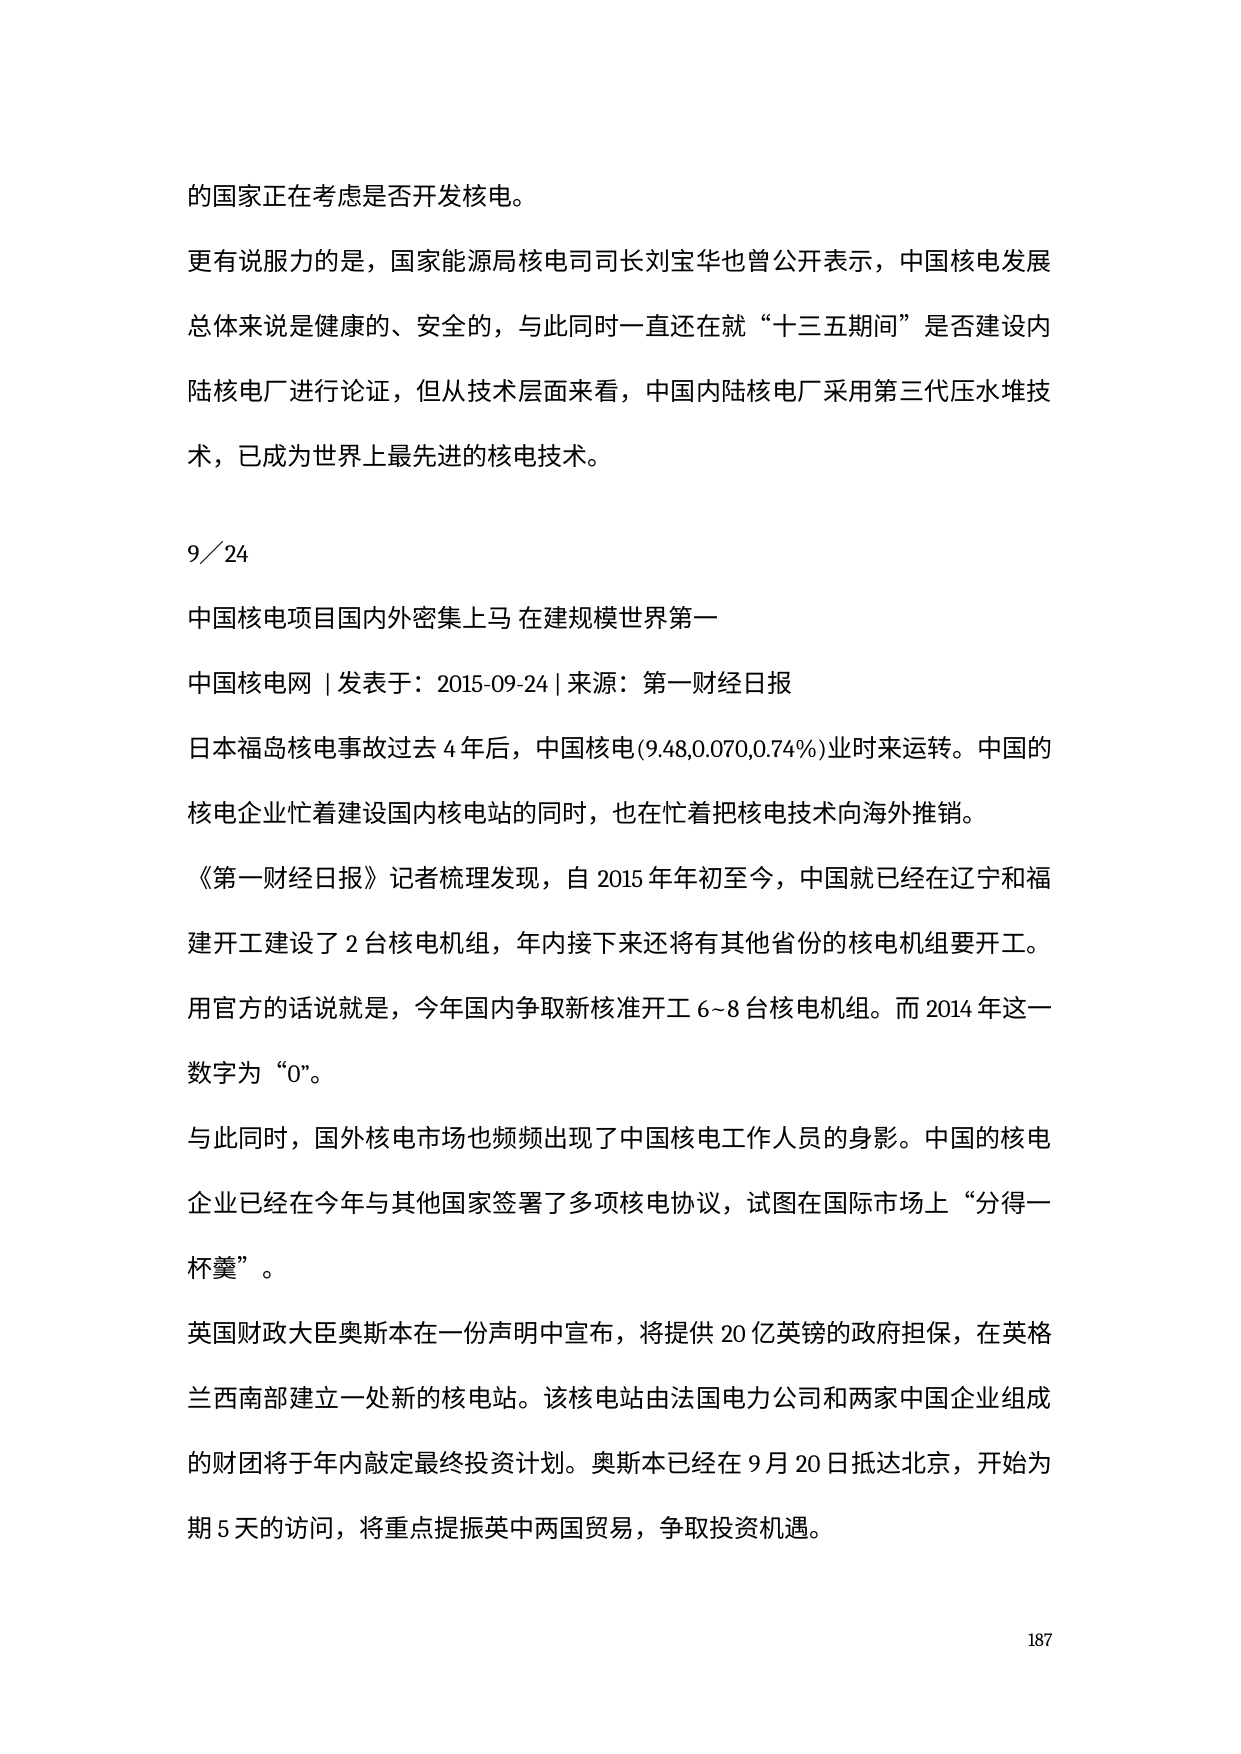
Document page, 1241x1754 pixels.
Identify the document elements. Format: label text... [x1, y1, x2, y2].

text 英国财政大臣奥斯本在一份声明中宣布，将提供20亿英镑的政府担保，在英格兰西南部建立一处新的核电站。该核电站由法国电力公司和两家中国企业组成的财团将于年内敲定最终投资计划。奥斯本已经在9月20日抵达北京，开始为期5天的访问，将重点提振英中两国贸易，争取投资机遇。 [187, 1299, 1053, 1559]
text 更有说服力的是，国家能源局核电司司长刘宝华也曾公开表示，中国核电发展总体来说是健康的、安全的，与此同时一直还在就“十三五期间”是否建设内陆核电厂进行论证，但从技术层面来看，中国内陆核电厂采用第三代压水堆技术，已成为世界上最先进的核电技术。 [187, 227, 1053, 487]
text 日本福岛核电事故过去4年后，中国核电(9.48,0.070,0.74%)业时来运转。中国的核电企业忙着建设国内核电站的同时，也在忙着把核电技术向海外推销。 [187, 714, 1053, 844]
text 中国核电项目国内外密集上马 在建规模世界第一 [187, 584, 1053, 649]
text 9／24 [187, 519, 1053, 584]
text 中国核电网 | 发表于：2015-09-24 | 来源：第一财经日报 [187, 649, 1053, 714]
text 《第一财经日报》记者梳理发现，自2015年年初至今，中国就已经在辽宁和福建开工建设了2台核电机组，年内接下来还将有其他省份的核电机组要开工。用官方的话说就是，今年国内争取新核准开工6~8台核电机组。而2014年这一数字为“0”。 [187, 844, 1053, 1104]
text 与此同时，国外核电市场也频频出现了中国核电工作人员的身影。中国的核电企业已经在今年与其他国家签署了多项核电协议，试图在国际市场上“分得一杯羹”。 [187, 1104, 1053, 1299]
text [187, 162, 1053, 227]
